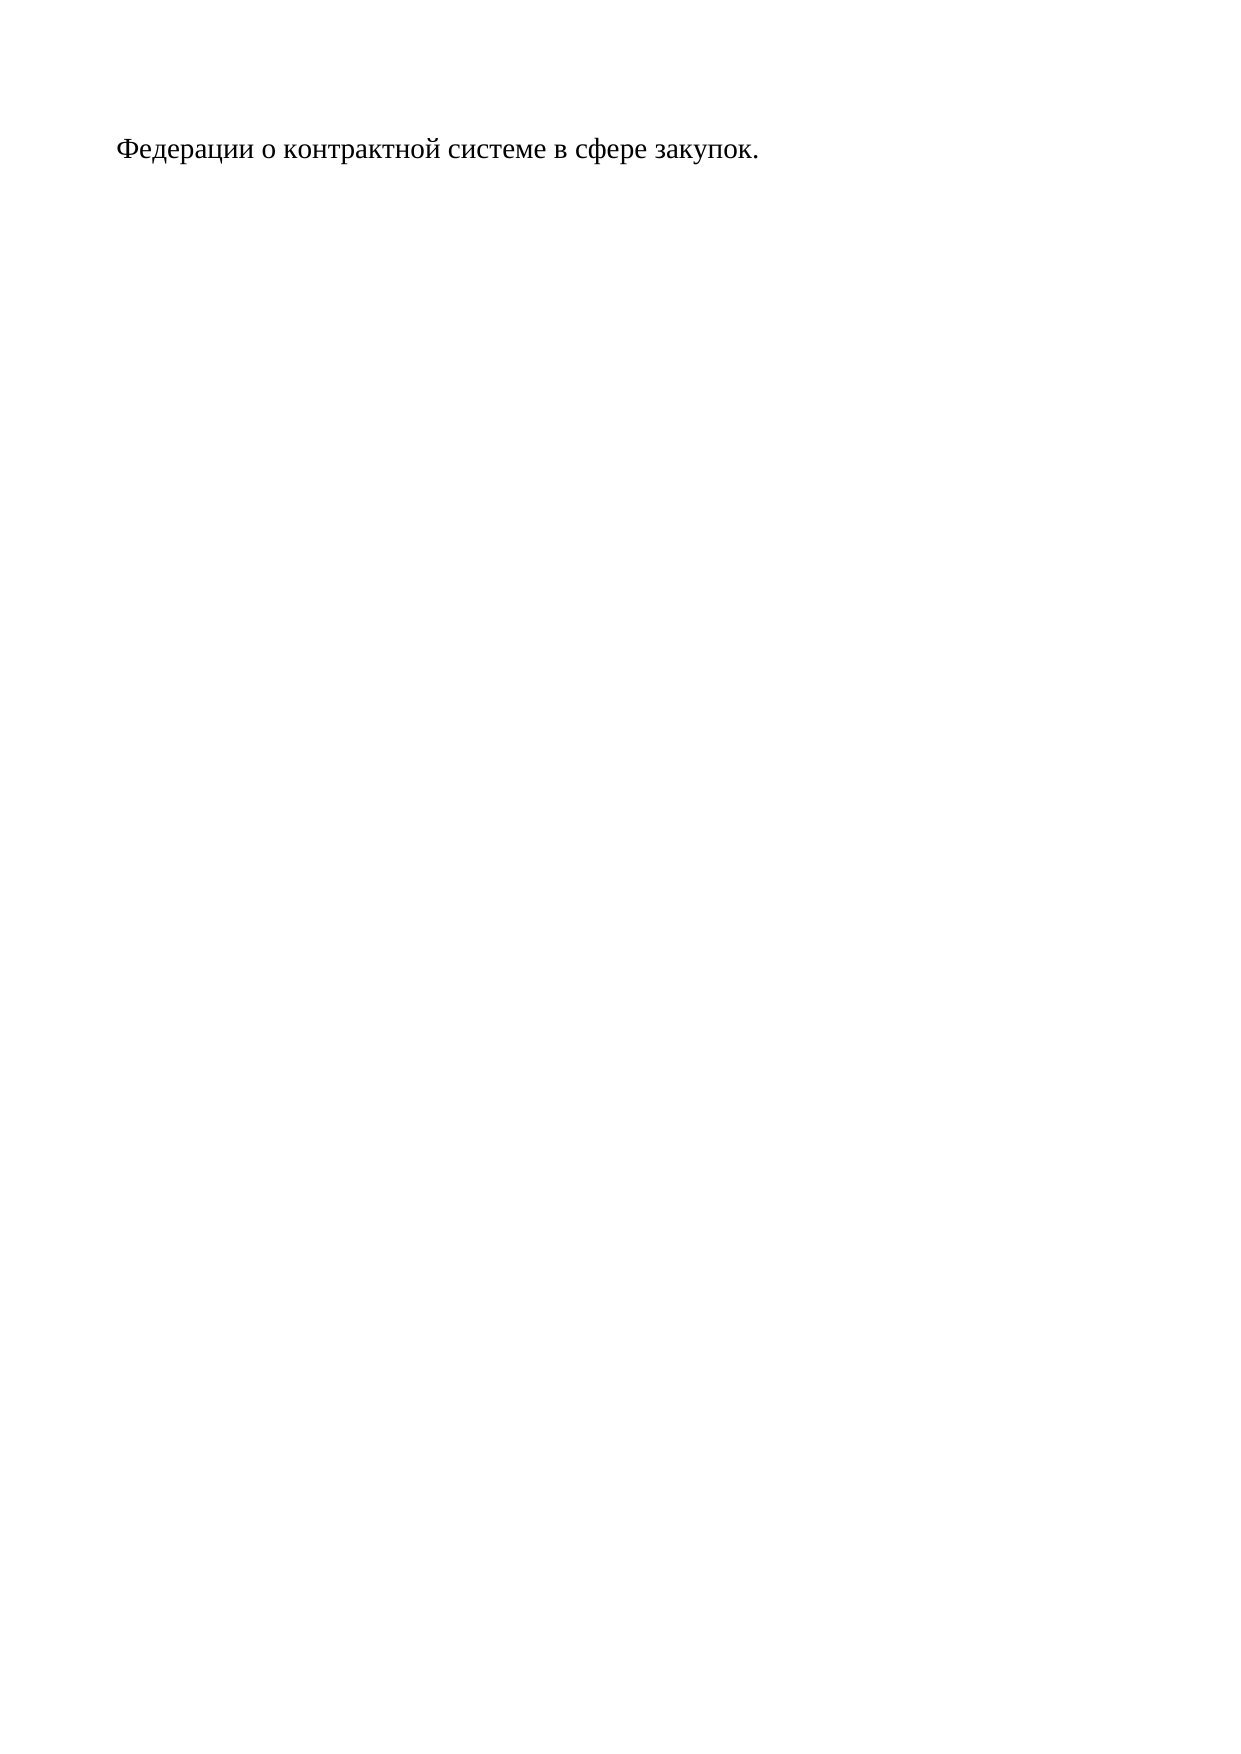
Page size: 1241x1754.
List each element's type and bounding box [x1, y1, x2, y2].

text [116, 133, 1147, 165]
